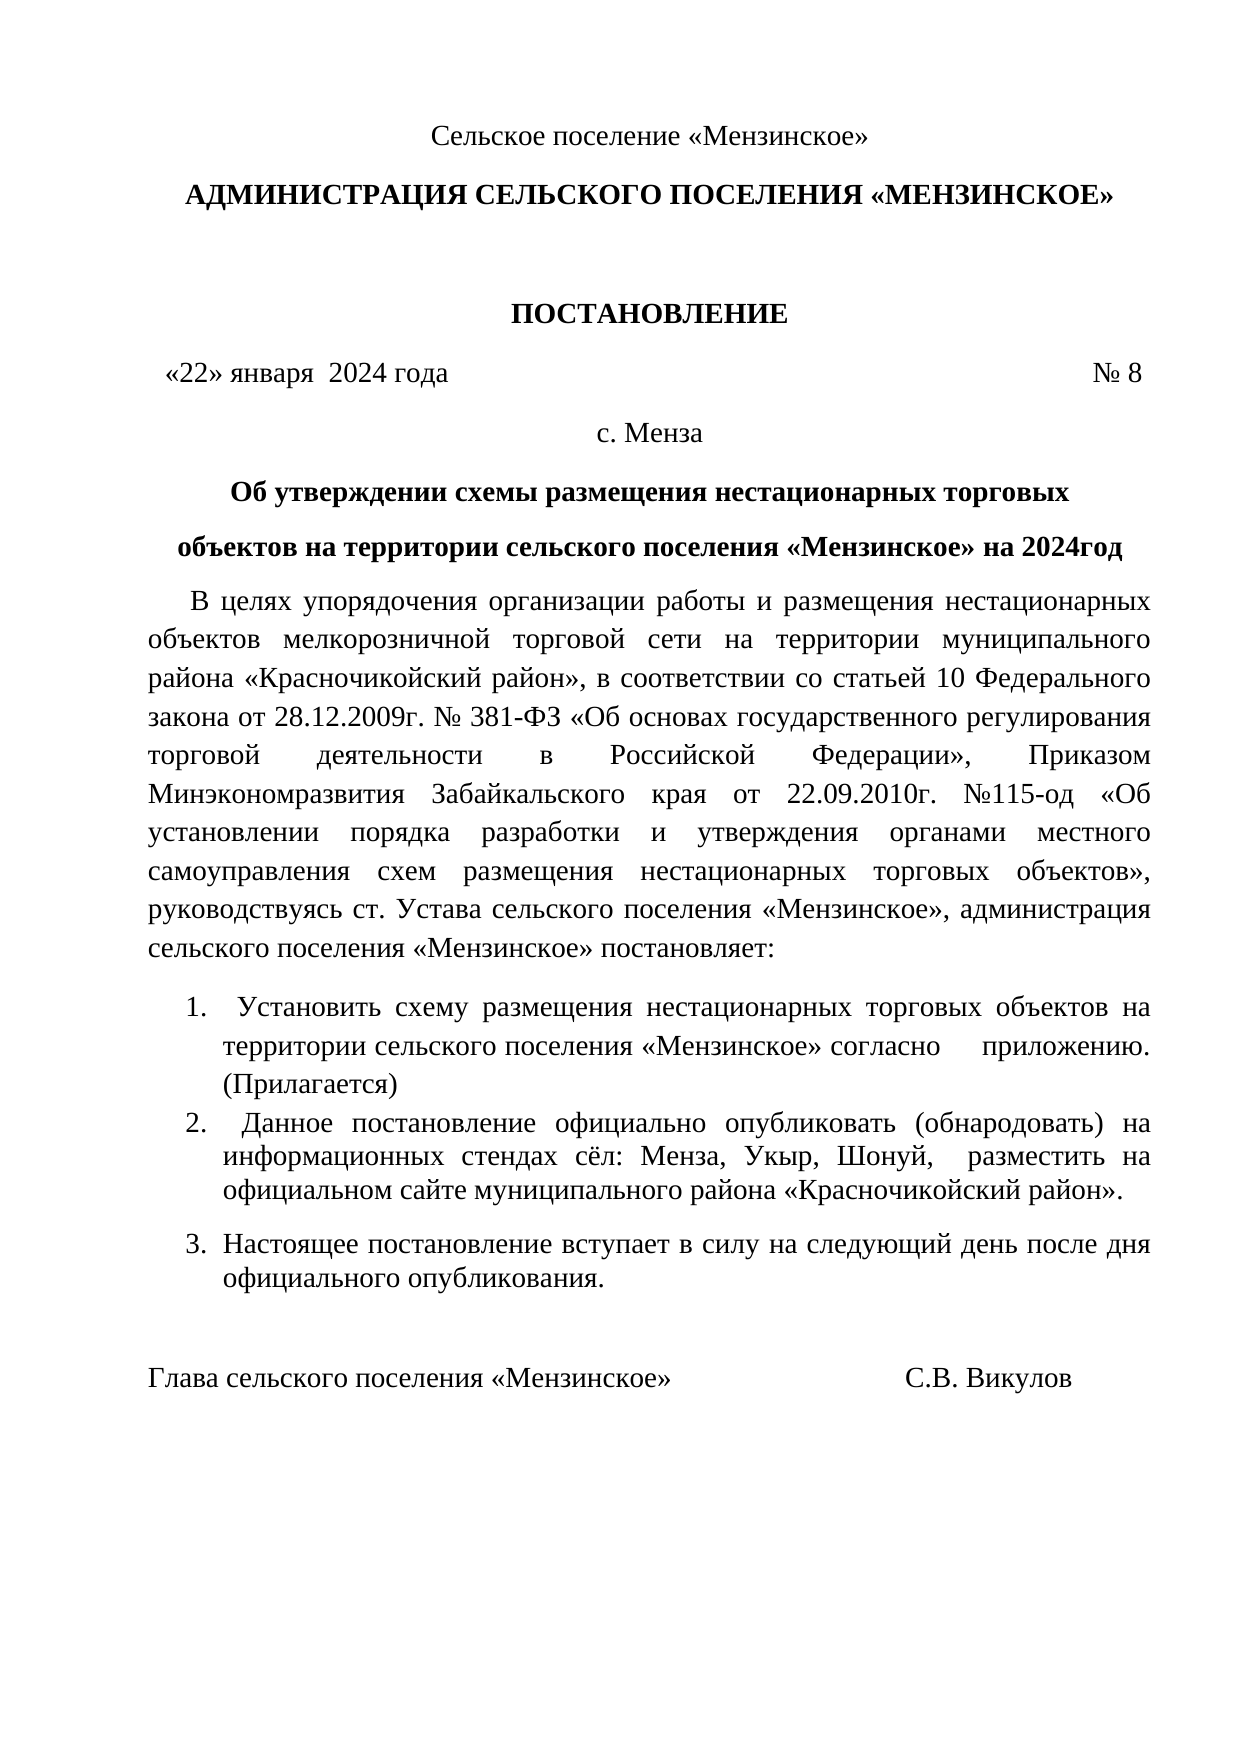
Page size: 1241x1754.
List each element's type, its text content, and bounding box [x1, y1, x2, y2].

text Сельское поселение «Мензинское» [148, 118, 1152, 152]
text В целях упорядочения организации работы и размещения нестационарных объектов мелкорозничной торговой сети на территории муниципального района «Красночикойский район», в соответствии со статьей 10 Федерального закона от 28.12.2009г. № 381-ФЗ «Об основах государственного регулирования торговой деятельности в Российской Федерации», Приказом Минэкономразвития Забайкальского края от 22.09.2010г. №115-од «Об установлении порядка разработки и утверждения органами местного самоуправления схем размещения нестационарных торговых объектов», руководствуясь ст. Устава сельского поселения «Мензинское», администрация сельского поселения «Мензинское» постановляет: [148, 583, 1152, 963]
title Глава сельского поселения «Мензинское» С.В. Викулов [148, 1361, 1152, 1394]
text с. Менза [148, 415, 1152, 448]
text «22» января 2024 года № 8 [148, 356, 1152, 389]
list Данное постановление официально опубликовать (обнародовать) на информационных стендах сёл: Менза, Укыр, Шонуй, разместить на официальном сайте муниципального района «Красночикойский район». [185, 1105, 1152, 1206]
text Об утверждении схемы размещения нестационарных торговых [148, 474, 1152, 508]
title Настоящее постановление вступает в силу на следующий день после дня официального опубликования. [185, 1226, 1152, 1293]
text ПОСТАНОВЛЕНИЕ [148, 296, 1152, 330]
list Установить схему размещения нестационарных торговых объектов на территории сельского поселения «Мензинское» согласно приложению. (Прилагается) [185, 989, 1152, 1100]
text объектов на территории сельского поселения «Мензинское» на 2024год [148, 529, 1152, 562]
text АДМИНИСТРАЦИЯ СЕЛЬСКОГО ПОСЕЛЕНИЯ «МЕНЗИНСКОЕ» [148, 177, 1152, 211]
